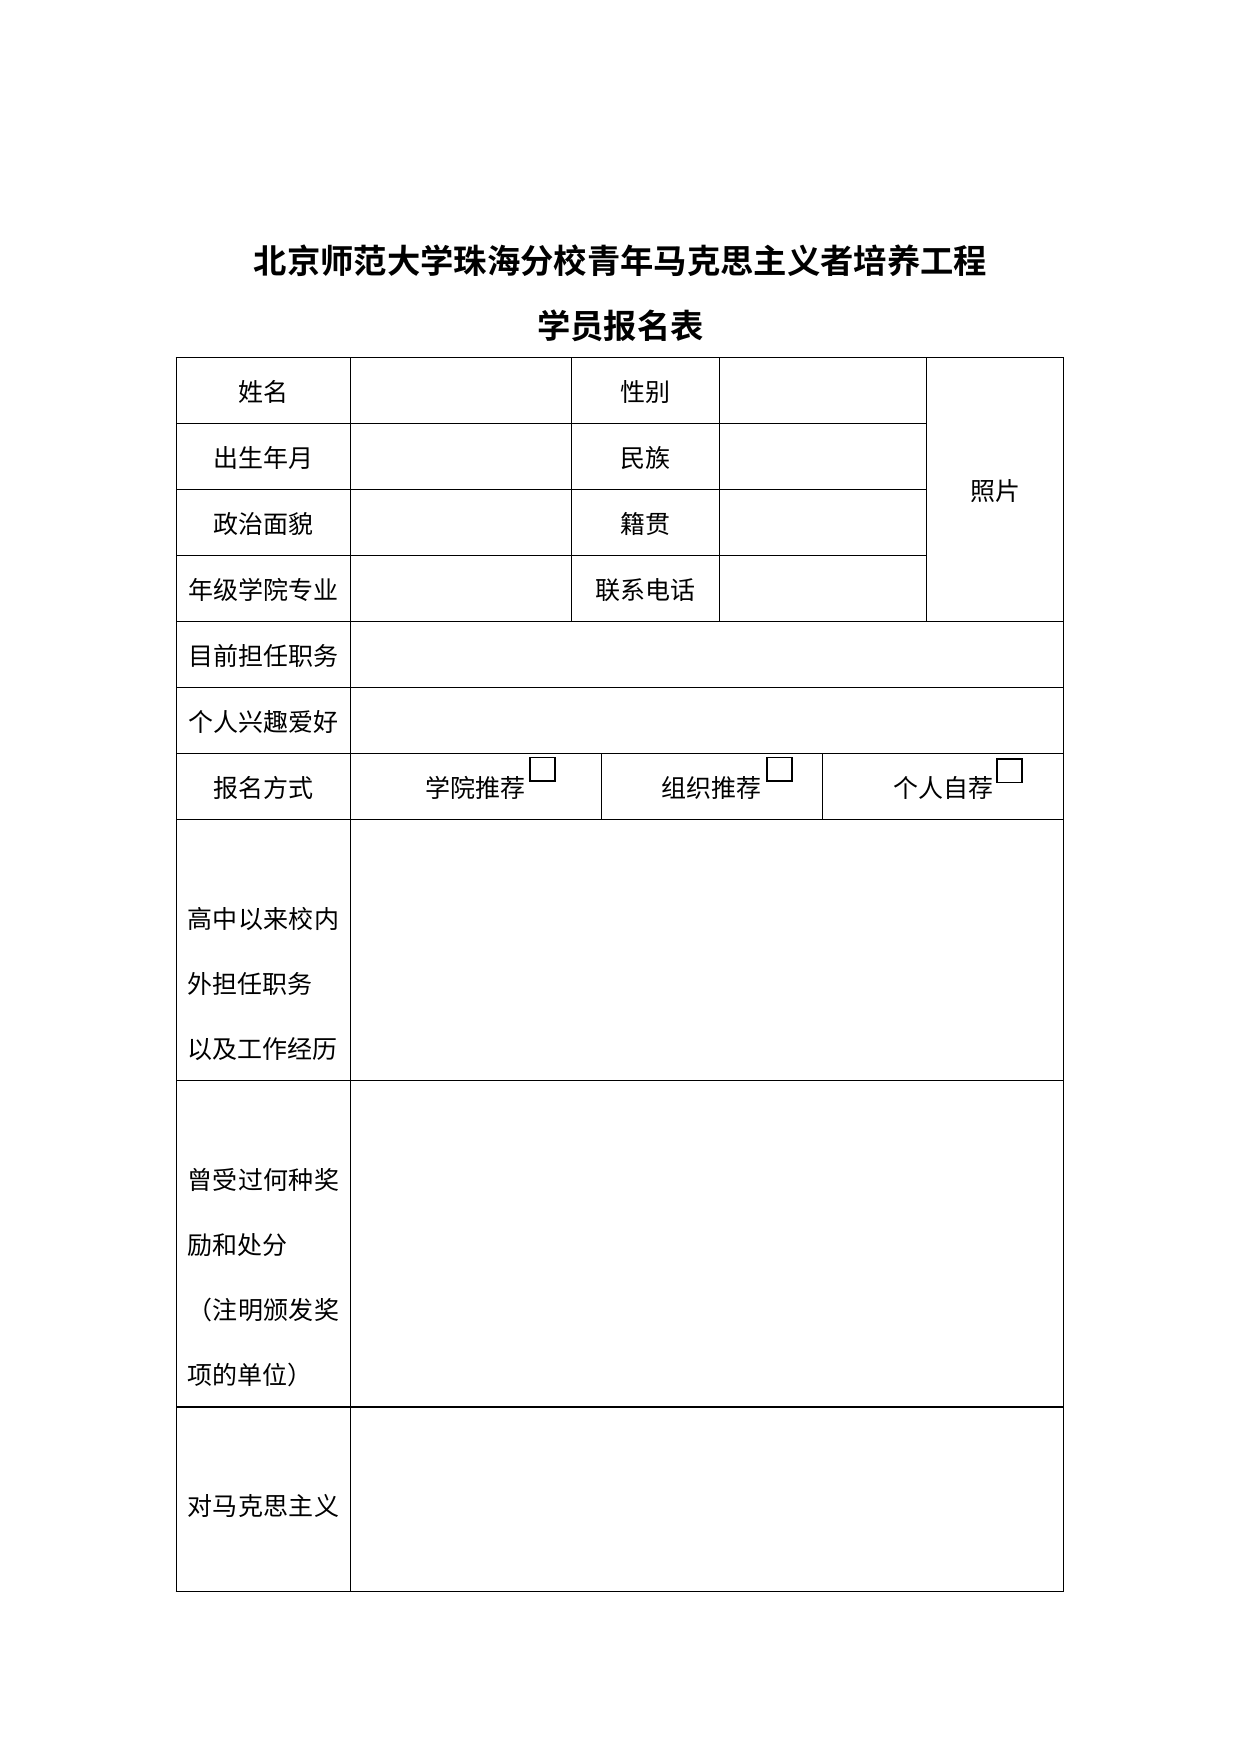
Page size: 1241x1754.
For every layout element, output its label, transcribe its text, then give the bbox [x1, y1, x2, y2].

table_cell 组织推荐 [602, 754, 822, 819]
table_cell [720, 490, 926, 555]
table_cell 政治面貌 [177, 490, 350, 555]
table_cell [720, 424, 926, 489]
table_cell 高中以来校内外担任职务 以及工作经历 [177, 820, 350, 1080]
text 北京师范大学珠海分校青年马克思主义者培养工程 [187, 227, 1053, 292]
table_cell [351, 1081, 1063, 1406]
table_header [720, 358, 926, 423]
table_cell 年级学院专业 [177, 556, 350, 621]
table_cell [177, 1408, 350, 1591]
table_cell 个人自荐 [823, 754, 1063, 819]
table_cell [351, 622, 1063, 687]
table_cell [351, 820, 1063, 1080]
table_cell 目前担任职务 [177, 622, 350, 687]
table_cell 出生年月 [177, 424, 350, 489]
table_header 性别 [572, 358, 719, 423]
text 学员报名表 [187, 292, 1053, 357]
table_cell 学院推荐 [351, 754, 601, 819]
table_cell [720, 556, 926, 621]
table_header [351, 358, 571, 423]
table_cell 民族 [572, 424, 719, 489]
table_cell [351, 490, 571, 555]
table_cell [351, 1408, 1063, 1591]
table_cell 联系电话 [572, 556, 719, 621]
table_header 照片 [927, 358, 1063, 621]
table_cell 曾受过何种奖励和处分 （注明颁发奖项的单位） [177, 1081, 350, 1406]
table_cell 报名方式 [177, 754, 350, 819]
table_header 姓名 [177, 358, 350, 423]
table_cell 个人兴趣爱好 [177, 688, 350, 753]
table_cell [351, 556, 571, 621]
table_cell 籍贯 [572, 490, 719, 555]
table_cell [351, 688, 1063, 753]
table_cell [351, 424, 571, 489]
